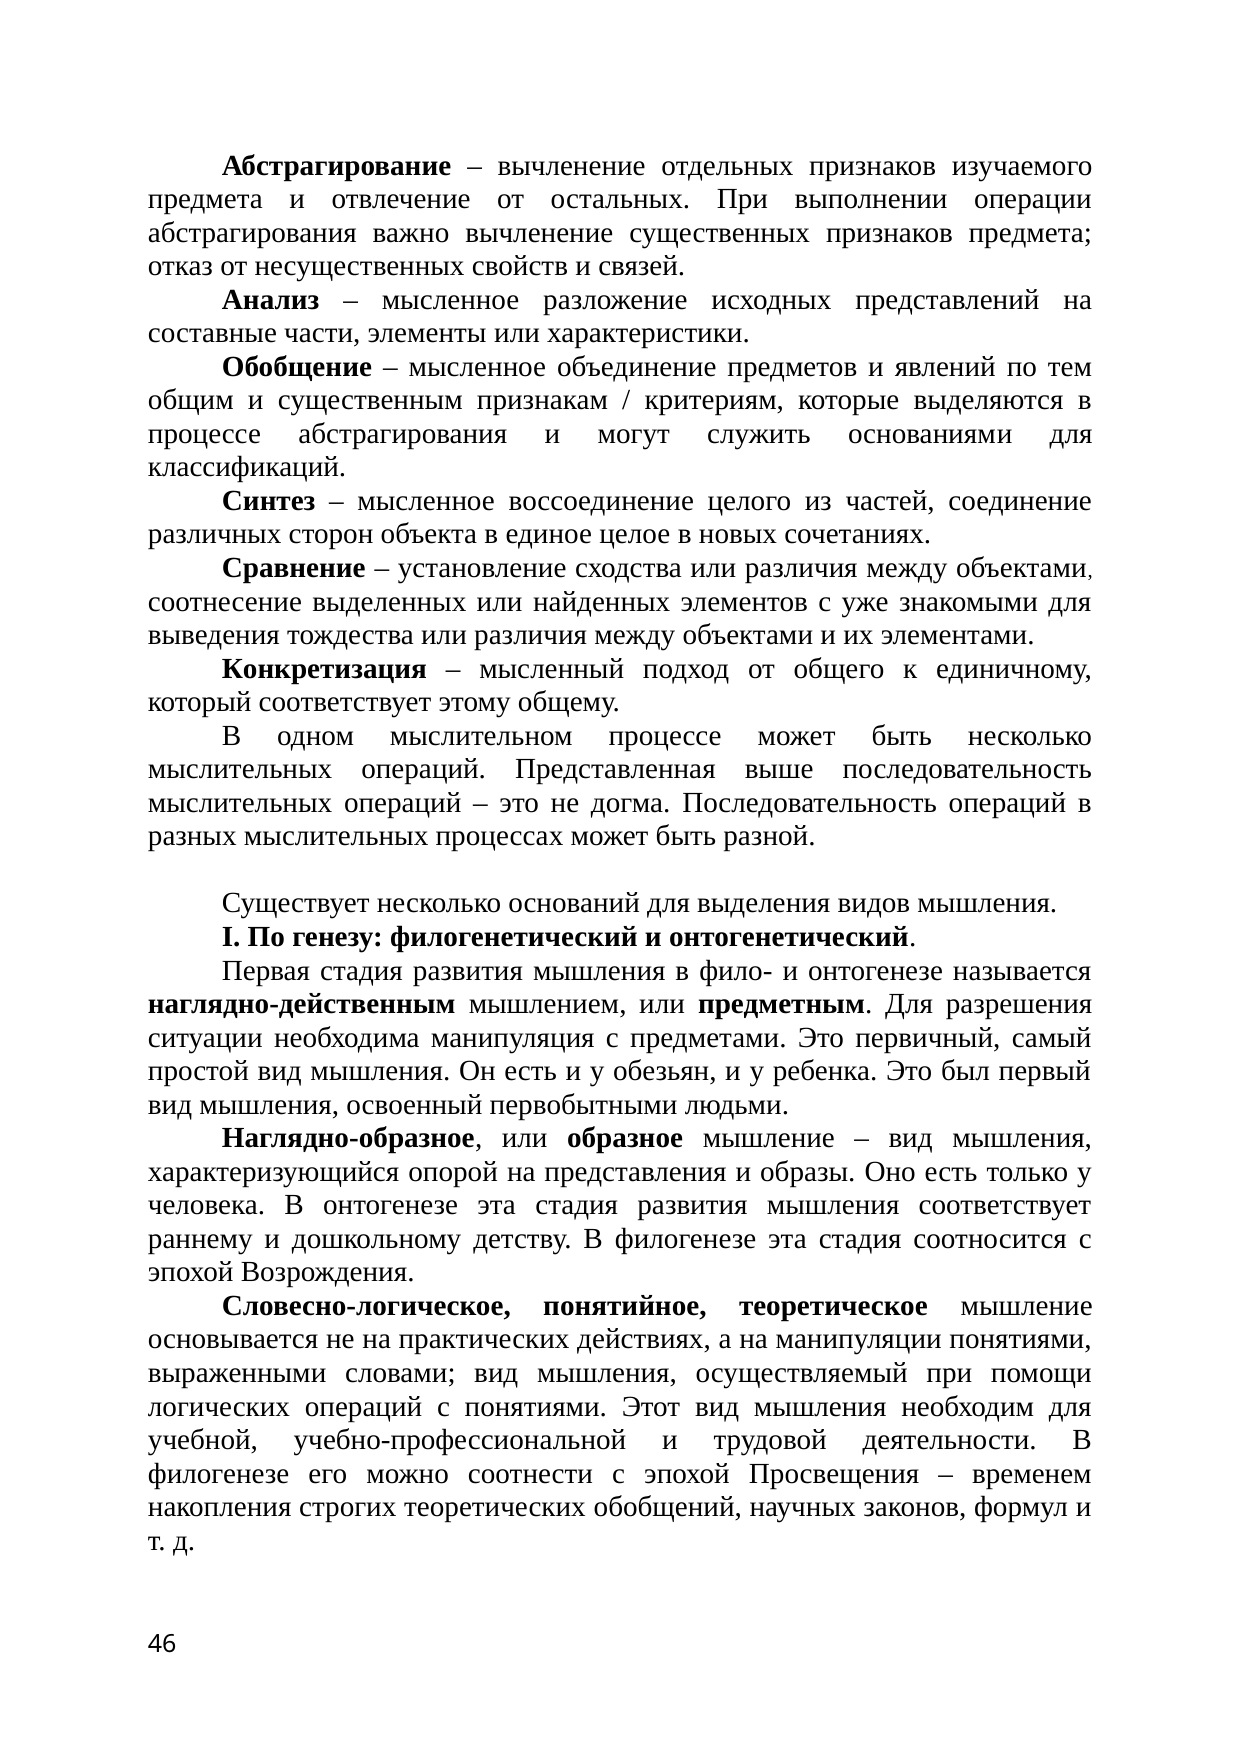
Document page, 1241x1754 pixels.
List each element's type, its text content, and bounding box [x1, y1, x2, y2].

text Конкретизация – мысленный подход от общего к единичному, который соответствует этому общему. [148, 651, 1092, 718]
text Абстрагирование – вычленение отдельных признаков изучаемого предмета и отвлечение от остальных. При выполнении операции абстрагирования важно вычленение существенных признаков предмета; отказ от несущественных свойств и связей. [148, 148, 1092, 282]
text Сравнение – установление сходства или различия между объектами, соотнесение выделенных или найденных элементов с уже знакомыми для выведения тождества или различия между объектами и их элементами. [148, 550, 1092, 651]
text Словесно-логическое, понятийное, теоретическое мышление основывается не на практических действиях, а на манипуляции понятиями, выраженными словами; вид мышления, осуществляемый при помощи логических операций с понятиями. Этот вид мышления необходим для учебной, учебно-профессиональной и трудовой деятельности. В филогенезе его можно соотнести с эпохой Просвещения – временем накопления строгих теоретических обобщений, научных законов, формул и т. д. [148, 1288, 1092, 1556]
text Наглядно-образное, или образное мышление – вид мышления, характеризующийся опорой на представления и образы. Оно есть только у человека. В онтогенезе эта стадия развития мышления соответствует раннему и дошкольному детству. В филогенезе эта стадия соотносится с эпохой Возрождения. [148, 1120, 1092, 1288]
text Анализ – мысленное разложение исходных представлений на составные части, элементы или характеристики. [148, 282, 1092, 349]
text Синтез – мысленное воссоединение целого из частей, соединение различных сторон объекта в единое целое в новых сочетаниях. [148, 483, 1092, 550]
text Обобщение – мысленное объединение предметов и явлений по тем общим и существенным признакам / критериям, которые выделяются в процессе абстрагирования и могут служить основаниями для классификаций. [148, 349, 1092, 483]
text Существует несколько оснований для выделения видов мышления. [148, 886, 1092, 919]
text В одном мыслительном процессе может быть несколько мыслительных операций. Представленная выше последовательность мыслительных операций – это не догма. Последовательность операций в разных мыслительных процессах может быть разной. [148, 718, 1092, 852]
text Первая стадия развития мышления в фило- и онтогенезе называется наглядно-действенным мышлением, или предметным. Для разрешения ситуации необходима манипуляция с предметами. Это первичный, самый простой вид мышления. Он есть и у обезьян, и у ребенка. Это был первый вид мышления, освоенный первобытными людьми. [148, 953, 1092, 1120]
text I. По генезу: филогенетический и онтогенетический. [148, 919, 1092, 953]
